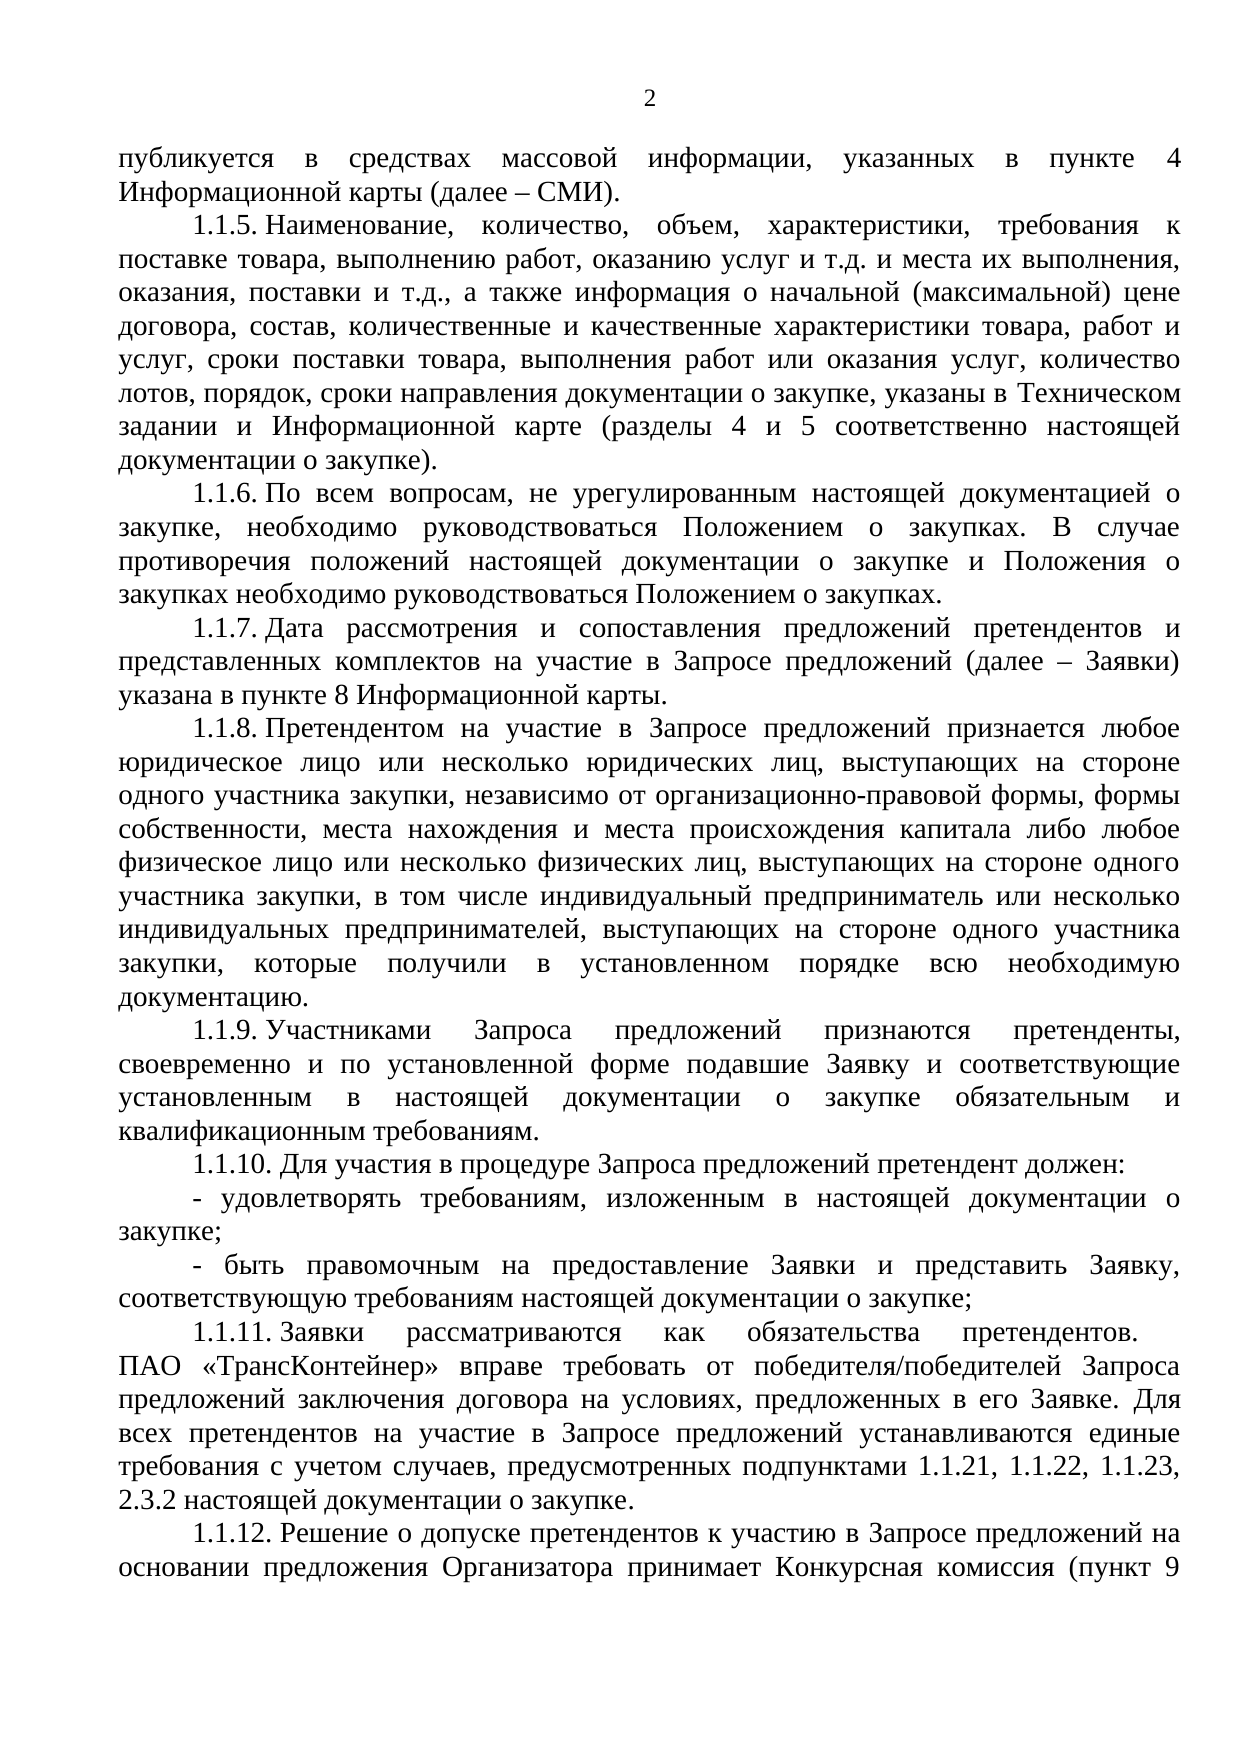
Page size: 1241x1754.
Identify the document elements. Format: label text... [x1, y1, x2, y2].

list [118, 140, 1181, 207]
list Для участия в процедуре Запроса предложений претендент должен: [118, 1146, 1181, 1180]
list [118, 1515, 1181, 1582]
list По всем вопросам, не урегулированным настоящей документацией о закупке, необходимо руководствоваться Положением о закупках. В случае противоречия положений настоящей документации о закупке и Положения о закупках необходимо руководствоваться Положением о закупках. [118, 476, 1181, 610]
text - быть правомочным на предоставление Заявки и представить Заявку, соответствующую требованиям настоящей документации о закупке; [118, 1247, 1181, 1314]
list Участниками Запроса предложений признаются претенденты, своевременно и по установленной форме подавшие Заявку и соответствующие установленным в настоящей документации о закупке обязательным и квалификационным требованиям. [118, 1012, 1181, 1146]
text - удовлетворять требованиям, изложенным в настоящей документации о закупке; [118, 1180, 1181, 1247]
list Наименование, количество, объем, характеристики, требования к поставке товара, выполнению работ, оказанию услуг и т.д. и места их выполнения, оказания, поставки и т.д., а также информация о начальной (максимальной) цене договора, состав, количественные и качественные характеристики товара, работ и услуг, сроки поставки товара, выполнения работ или оказания услуг, количество лотов, порядок, сроки направления документации о закупке, указаны в Техническом задании и Информационной карте (разделы 4 и 5 соответственно настоящей документации о закупке). [118, 207, 1181, 476]
list Дата рассмотрения и сопоставления предложений претендентов и представленных комплектов на участие в Запросе предложений (далее – Заявки) указана в пункте 8 Информационной карты. [118, 610, 1181, 710]
list Претендентом на участие в Запросе предложений признается любое юридическое лицо или несколько юридических лиц, выступающих на стороне одного участника закупки, независимо от организационно-правовой формы, формы собственности, места нахождения и места происхождения капитала либо любое физическое лицо или несколько физических лиц, выступающих на стороне одного участника закупки, в том числе индивидуальный предприниматель или несколько индивидуальных предпринимателей, выступающих на стороне одного участника закупки, которые получили в установленном порядке всю необходимую документацию. [118, 710, 1181, 1012]
list Заявки рассматриваются как обязательства претендентов. ПАО «ТрансКонтейнер» вправе требовать от победителя/победителей Запроса предложений заключения договора на условиях, предложенных в его Заявке. Для всех претендентов на участие в Запросе предложений устанавливаются единые требования с учетом случаев, предусмотренных подпунктами 1.1.21, 1.1.22, 1.1.23, 2.3.2 настоящей документации о закупке. [118, 1314, 1181, 1515]
